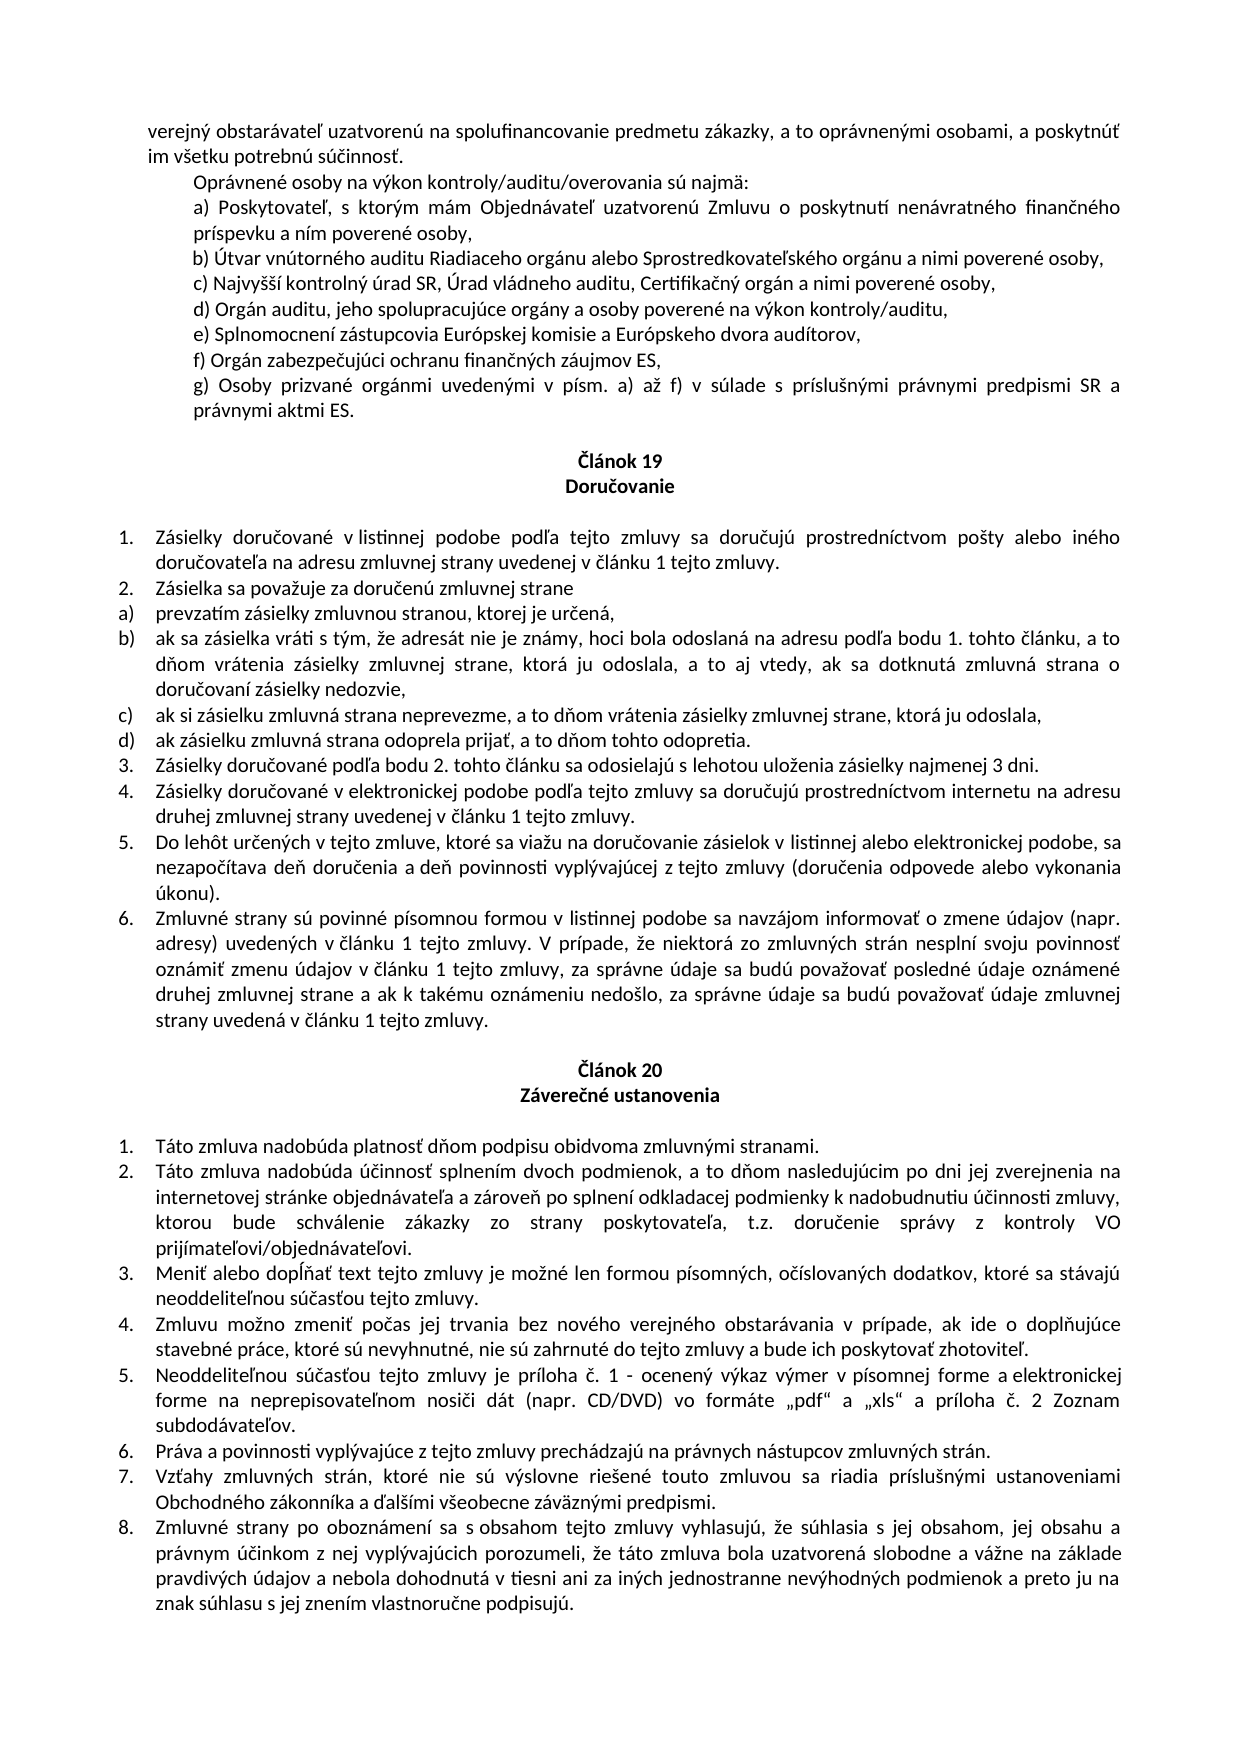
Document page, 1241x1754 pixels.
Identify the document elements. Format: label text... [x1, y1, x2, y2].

list Zmluvné strany sú povinné písomnou formou v listinnej podobe sa navzájom informovať o zmene údajov (napr. adresy) uvedených v článku 1 tejto zmluvy. V prípade, že niektorá zo zmluvných strán nesplní svoju povinnosť oznámiť zmenu údajov v článku 1 tejto zmluvy, za správne údaje sa budú považovať posledné údaje oznámené druhej zmluvnej strane a ak k takému oznámeniu nedošlo, za správne údaje sa budú považovať údaje zmluvnej strany uvedená v článku 1 tejto zmluvy. [118, 905, 1122, 1032]
text e) Splnomocnení zástupcovia Európskej komisie a Európskeho dvora audítorov, [193, 321, 1122, 347]
text Článok 20 [118, 1057, 1122, 1083]
list Zásielky doručované podľa bodu 2. tohto článku sa odosielajú s lehotou uloženia zásielky najmenej 3 dni. [118, 753, 1122, 778]
list Do lehôt určených v tejto zmluve, ktoré sa viažu na doručovanie zásielok v listinnej alebo elektronickej podobe, sa nezapočítava deň doručenia a deň povinnosti vyplývajúcej z tejto zmluvy (doručenia odpovede alebo vykonania úkonu). [118, 829, 1122, 905]
list ak si zásielku zmluvná strana neprevezme, a to dňom vrátenia zásielky zmluvnej strane, ktorá ju odoslala, [118, 702, 1122, 727]
list Zásielky doručované v elektronickej podobe podľa tejto zmluvy sa doručujú prostredníctvom internetu na adresu druhej zmluvnej strany uvedenej v článku 1 tejto zmluvy. [118, 778, 1122, 829]
list Neoddeliteľnou súčasťou tejto zmluvy je príloha č. 1 - ocenený výkaz výmer v písomnej forme a elektronickej forme na neprepisovateľnom nosiči dát (napr. CD/DVD) vo formáte „pdf“ a „xls“ a príloha č. 2 Zoznam subdodávateľov. [118, 1362, 1122, 1438]
list Táto zmluva nadobúda platnosť dňom podpisu obidvoma zmluvnými stranami. [118, 1133, 1122, 1158]
list ak sa zásielka vráti s tým, že adresát nie je známy, hoci bola odoslaná na adresu podľa bodu 1. tohto článku, a to dňom vrátenia zásielky zmluvnej strane, ktorá ju odoslala, a to aj vtedy, ak sa dotknutá zmluvná strana o doručovaní zásielky nedozvie, [118, 626, 1122, 702]
list Táto zmluva nadobúda účinnosť splnením dvoch podmienok, a to dňom nasledujúcim po dni jej zverejnenia na internetovej stránke objednávateľa a zároveň po splnení odkladacej podmienky k nadobudnutiu účinnosti zmluvy, ktorou bude schválenie zákazky zo strany poskytovateľa, t.z. doručenie správy z kontroly VO prijímateľovi/objednávateľovi. [118, 1158, 1122, 1260]
list Práva a povinnosti vyplývajúce z tejto zmluvy prechádzajú na právnych nástupcov zmluvných strán. [118, 1438, 1122, 1463]
text g) Osoby prizvané orgánmi uvedenými v písm. a) až f) v súlade s príslušnými právnymi predpismi SR a právnymi aktmi ES. [193, 372, 1122, 423]
list ak zásielku zmluvná strana odoprela prijať, a to dňom tohto odopretia. [118, 727, 1122, 753]
text b) Útvar vnútorného auditu Riadiaceho orgánu alebo Sprostredkovateľského orgánu a nimi poverené osoby, [156, 245, 1122, 271]
text Záverečné ustanovenia [118, 1083, 1122, 1108]
list Zmluvné strany po oboznámení sa s obsahom tejto zmluvy vyhlasujú, že súhlasia s jej obsahom, jej obsahu a právnym účinkom z nej vyplývajúcich porozumeli, že táto zmluva bola uzatvorená slobodne a vážne na základe pravdivých údajov a nebola dohodnutá v tiesni ani za iných jednostranne nevýhodných podmienok a preto ju na znak súhlasu s jej znením vlastnoručne podpisujú. [118, 1514, 1122, 1616]
text c) Najvyšší kontrolný úrad SR, Úrad vládneho auditu, Certifikačný orgán a nimi poverené osoby, [193, 271, 1122, 296]
text Oprávnené osoby na výkon kontroly/auditu/overovania sú najmä: [193, 169, 1122, 194]
text Článok 19 [118, 448, 1122, 473]
list Vzťahy zmluvných strán, ktoré nie sú výslovne riešené touto zmluvou sa riadia príslušnými ustanoveniami Obchodného zákonníka a ďalšími všeobecne záväznými predpismi. [118, 1463, 1122, 1514]
text a) Poskytovateľ, s ktorým mám Objednávateľ uzatvorenú Zmluvu o poskytnutí nenávratného finančného príspevku a ním poverené osoby, [193, 194, 1122, 245]
text d) Orgán auditu, jeho spolupracujúce orgány a osoby poverené na výkon kontroly/auditu, [193, 296, 1122, 321]
list Zásielky doručované v listinnej podobe podľa tejto zmluvy sa doručujú prostredníctvom pošty alebo iného doručovateľa na adresu zmluvnej strany uvedenej v článku 1 tejto zmluvy. [118, 524, 1122, 575]
list Zásielka sa považuje za doručenú zmluvnej strane [118, 575, 1122, 600]
text f) Orgán zabezpečujúci ochranu finančných záujmov ES, [193, 347, 1122, 372]
text Doručovanie [118, 473, 1122, 499]
list Meniť alebo dopĺňať text tejto zmluvy je možné len formou písomných, očíslovaných dodatkov, ktoré sa stávajú neoddeliteľnou súčasťou tejto zmluvy. [118, 1260, 1122, 1311]
list prevzatím zásielky zmluvnou stranou, ktorej je určená, [118, 600, 1122, 626]
list Zmluvu možno zmeniť počas jej trvania bez nového verejného obstarávania v prípade, ak ide o doplňujúce stavebné práce, ktoré sú nevyhnutné, nie sú zahrnuté do tejto zmluvy a bude ich poskytovať zhotoviteľ. [118, 1311, 1122, 1362]
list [110, 118, 1122, 169]
